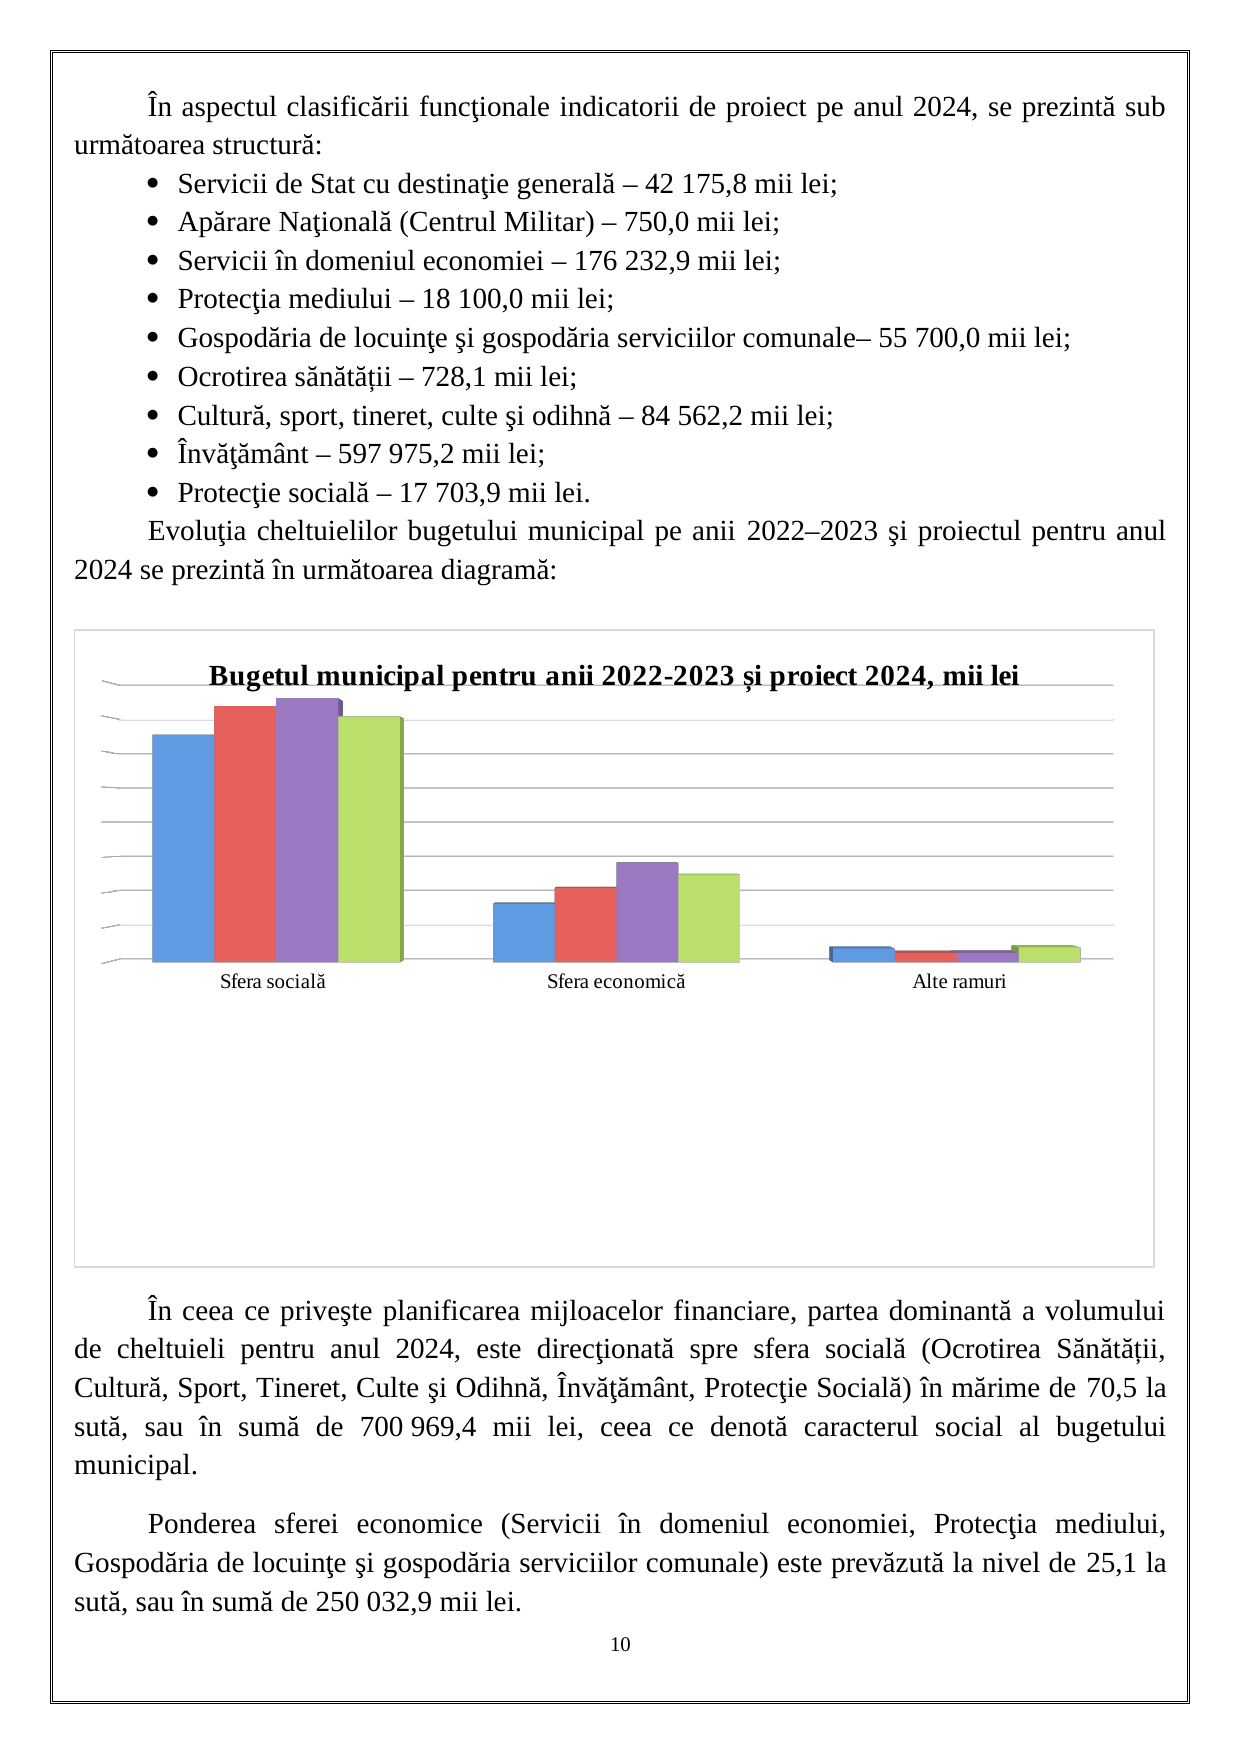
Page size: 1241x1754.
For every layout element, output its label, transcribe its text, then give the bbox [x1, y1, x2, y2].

list Servicii în domeniul economiei – 176 232,9 mii lei; [74, 243, 1167, 277]
list Gospodăria de locuinţe şi gospodăria serviciilor comunale– 55 700,0 mii lei; [74, 320, 1167, 354]
list Cultură, sport, tineret, culte şi odihnă – 84 562,2 mii lei; [74, 398, 1167, 431]
text În ceea ce priveşte planificarea mijloacelor financiare, partea dominantă a volumului de cheltuieli pentru anul 2024, este direcţionată spre sfera socială (Ocrotirea Sănătății, Cultură, Sport, Tineret, Culte şi Odihnă, Învăţământ, Protecţie Socială) în mărime de 70,5 la sută, sau în sumă de 700 969,4 mii lei, ceea ce denotă caracterul social al bugetului municipal. [74, 1293, 1167, 1481]
list Servicii de Stat cu destinaţie generală – 42 175,8 mii lei; [74, 166, 1167, 199]
text Evoluţia cheltuielilor bugetului municipal pe anii 2022–2023 şi proiectul pentru anul 2024 se prezintă în următoarea diagramă: [74, 513, 1167, 586]
list Protecţie socială – 17 703,9 mii lei. [74, 475, 1167, 508]
list Învăţământ – 597 975,2 mii lei; [74, 436, 1167, 470]
list Ocrotirea sănătății – 728,1 mii lei; [74, 359, 1167, 393]
text Ponderea sferei economice (Servicii în domeniul economiei, Protecţia mediului, Gospodăria de locuinţe şi gospodăria serviciilor comunale) este prevăzută la nivel de 25,1 la sută, sau în sumă de 250 032,9 mii lei. [74, 1507, 1167, 1617]
text În aspectul clasificării funcţionale indicatorii de proiect pe anul 2024, se prezintă sub următoarea structură: [74, 89, 1167, 161]
list Apărare Naţională (Centrul Militar) – 750,0 mii lei; [74, 204, 1167, 238]
list Protecţia mediului – 18 100,0 mii lei; [74, 282, 1167, 315]
